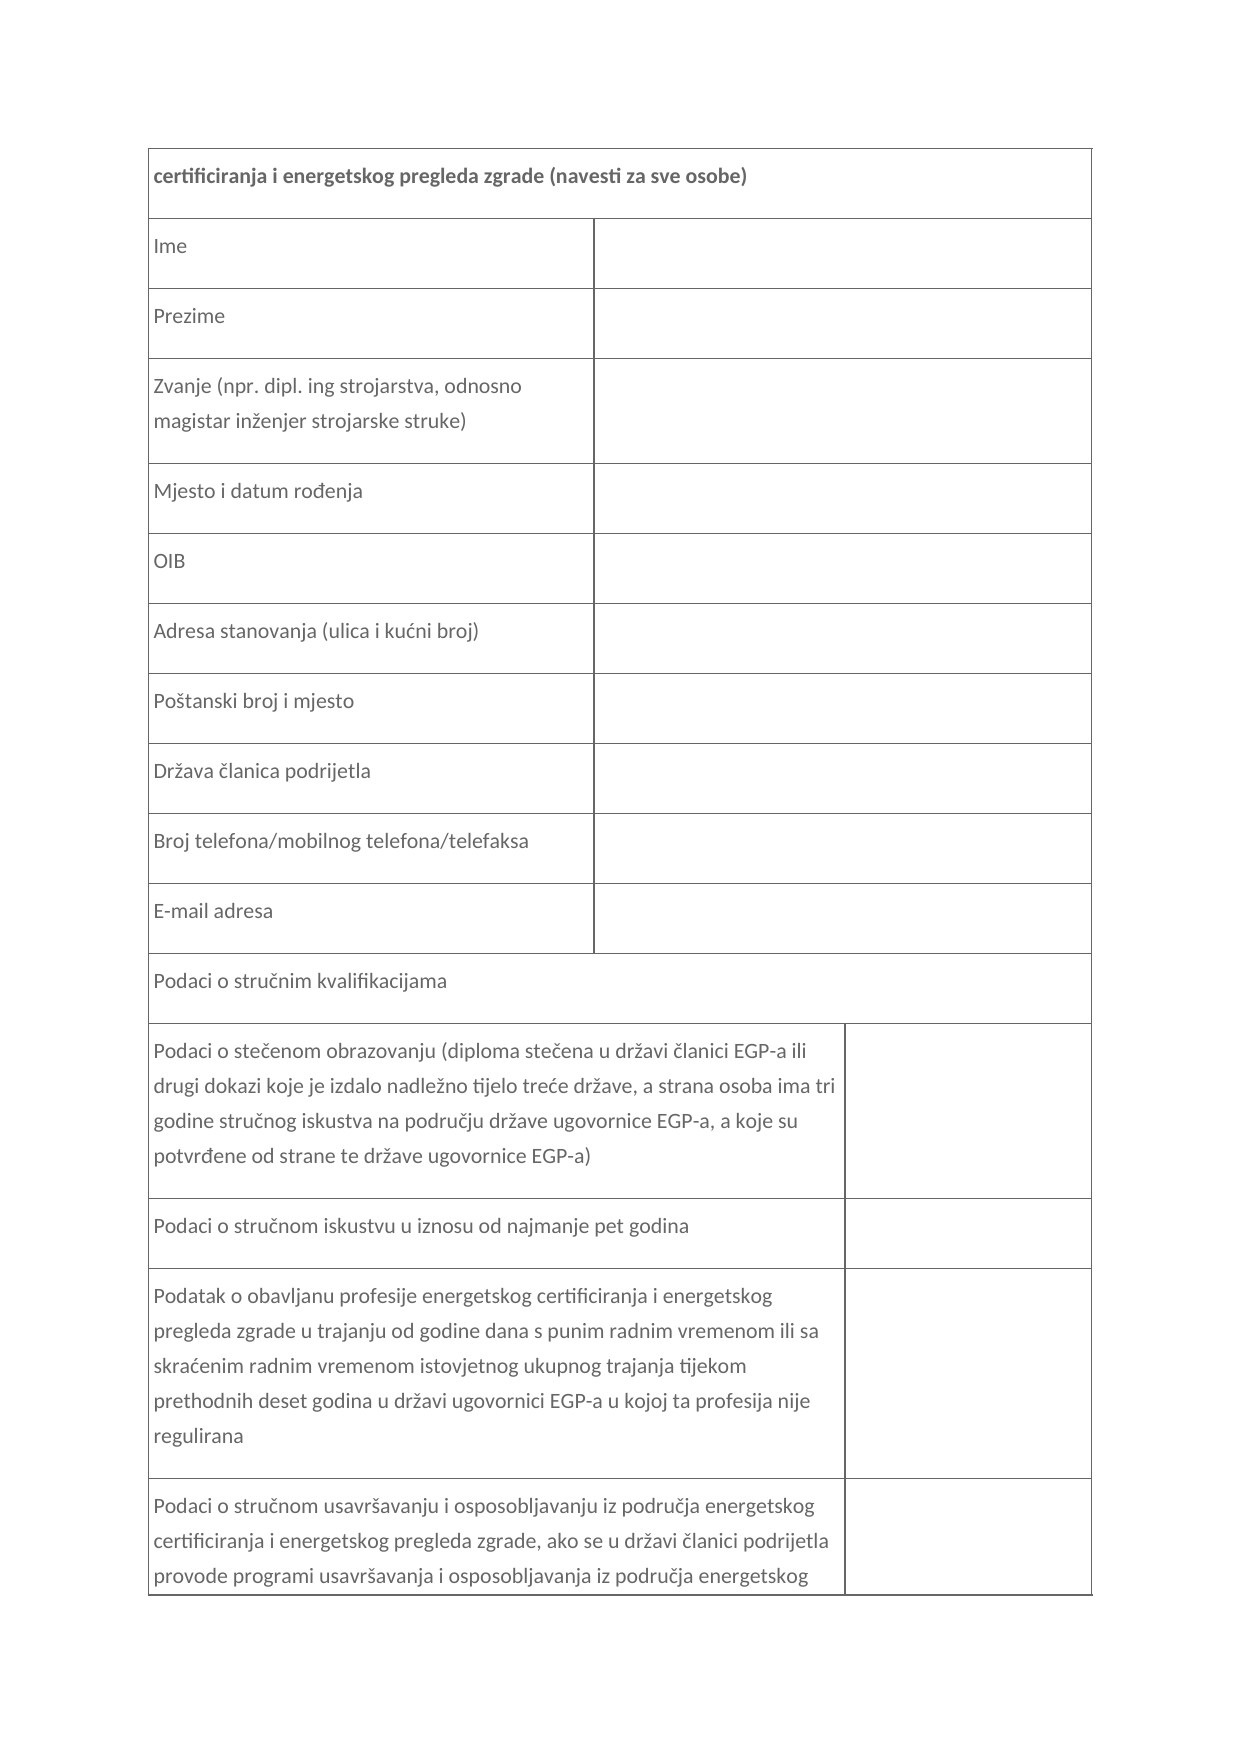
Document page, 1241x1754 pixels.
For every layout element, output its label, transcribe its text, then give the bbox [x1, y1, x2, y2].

table_cell Podaci o stečenom obrazovanju (diploma stečena u državi članici EGP-a ili drugi dokazi koje je izdalo nadležno tijelo treće države, a strana osoba ima tri godine stručnog iskustva na području države ugovornice EGP-a, a koje su potvrđene od strane te države ugovornice EGP-a) [149, 1024, 844, 1198]
table_cell Adresa stanovanja (ulica i kućni broj) [149, 604, 593, 673]
table_cell Država članica podrijetla [149, 744, 593, 813]
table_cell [149, 1479, 844, 1594]
table_cell Broj telefona/mobilnog telefona/telefaksa [149, 814, 593, 883]
table_cell Poštanski broj i mjesto [149, 674, 593, 743]
table_cell [595, 814, 1091, 883]
table_cell Zvanje (npr. dipl. ing strojarstva, odnosno magistar inženjer strojarske struke) [149, 359, 593, 463]
table_cell [846, 1199, 1091, 1268]
table_cell [595, 604, 1091, 673]
table_cell [595, 884, 1091, 953]
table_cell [149, 149, 1091, 218]
table_cell [595, 464, 1091, 533]
table_cell Mjesto i datum rođenja [149, 464, 593, 533]
table_cell Ime [149, 219, 593, 288]
table_cell E-mail adresa [149, 884, 593, 953]
table_cell [846, 1269, 1091, 1478]
table_cell [595, 289, 1091, 358]
table_cell [595, 744, 1091, 813]
table_cell Podaci o stručnom iskustvu u iznosu od najmanje pet godina [149, 1199, 844, 1268]
table_cell [846, 1479, 1091, 1594]
table_cell [595, 359, 1091, 463]
table_cell [595, 674, 1091, 743]
table_cell Podaci o stručnim kvalifikacijama [149, 954, 1091, 1023]
table_cell [595, 219, 1091, 288]
table_cell [846, 1024, 1091, 1198]
table_cell OIB [149, 534, 593, 603]
table_cell Prezime [149, 289, 593, 358]
table_cell Podatak o obavljanu profesije energetskog certificiranja i energetskog pregleda zgrade u trajanju od godine dana s punim radnim vremenom ili sa skraćenim radnim vremenom istovjetnog ukupnog trajanja tijekom prethodnih deset godina u državi ugovornici EGP-a u kojoj ta profesija nije regulirana [149, 1269, 844, 1478]
table_cell [595, 534, 1091, 603]
